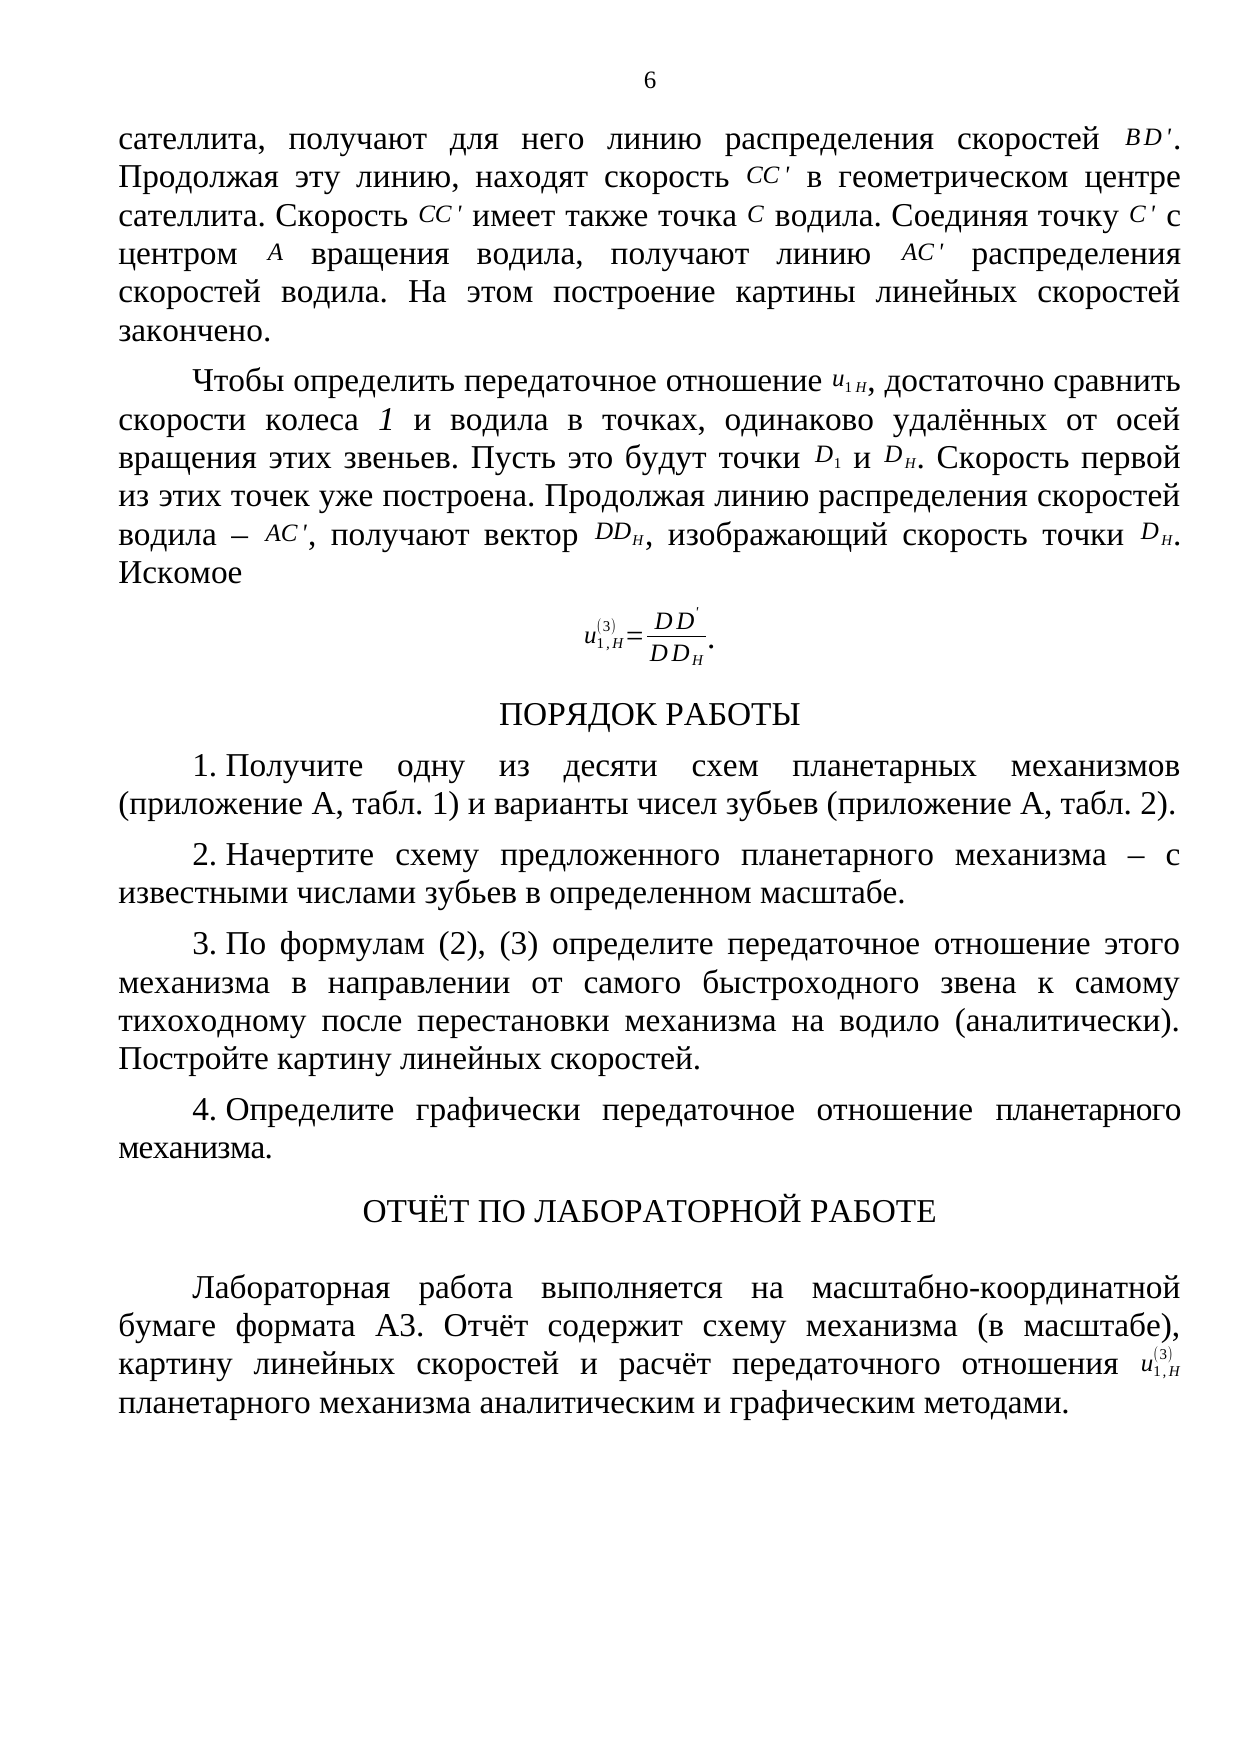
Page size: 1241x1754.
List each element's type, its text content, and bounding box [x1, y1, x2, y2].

text . [118, 603, 1181, 669]
text ОТЧЁТ ПО ЛАБОРАТОРНОЙ РАБОТЕ [118, 1191, 1181, 1229]
list Начертите схему предложенного планетарного механизма – с известными числами зубьев в определенном масштабе. [118, 834, 1181, 911]
text Лабораторная работа выполняется на масштабно-координатной бумаге формата А3. Отчёт содержит схему механизма (в масштабе), картину линейных скоростей и расчёт передаточного отношения планетарного механизма аналитическим и графическим методами. [118, 1267, 1181, 1420]
list По формулам (2), (3) определите передаточное отношение этого механизма в направлении от самого быстроходного звена к самому тихоходному после перестановки механизма на водило (аналитически). Постройте картину линейных скоростей. [118, 923, 1181, 1077]
text ПОРЯДОК РАБОТЫ [118, 694, 1181, 733]
list Получите одну из десяти схем планетарных механизмов (приложение А, табл. 1) и варианты чисел зубьев (приложение А, табл. 2). [118, 745, 1181, 822]
text Чтобы определить передаточное отношение , достаточно сравнить скорости колеса 1 и водила в точках, одинаково удалённых от осей вращения этих звеньев. Пусть это будут точки и . Скорость первой из этих точек уже построена. Продолжая линию распределения скоростей водила – , получают вектор , изображающий скорость точки . Искомое [118, 361, 1181, 591]
list Определите графически передаточное отношение планетарного механизма. [118, 1089, 1181, 1166]
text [118, 118, 1181, 348]
